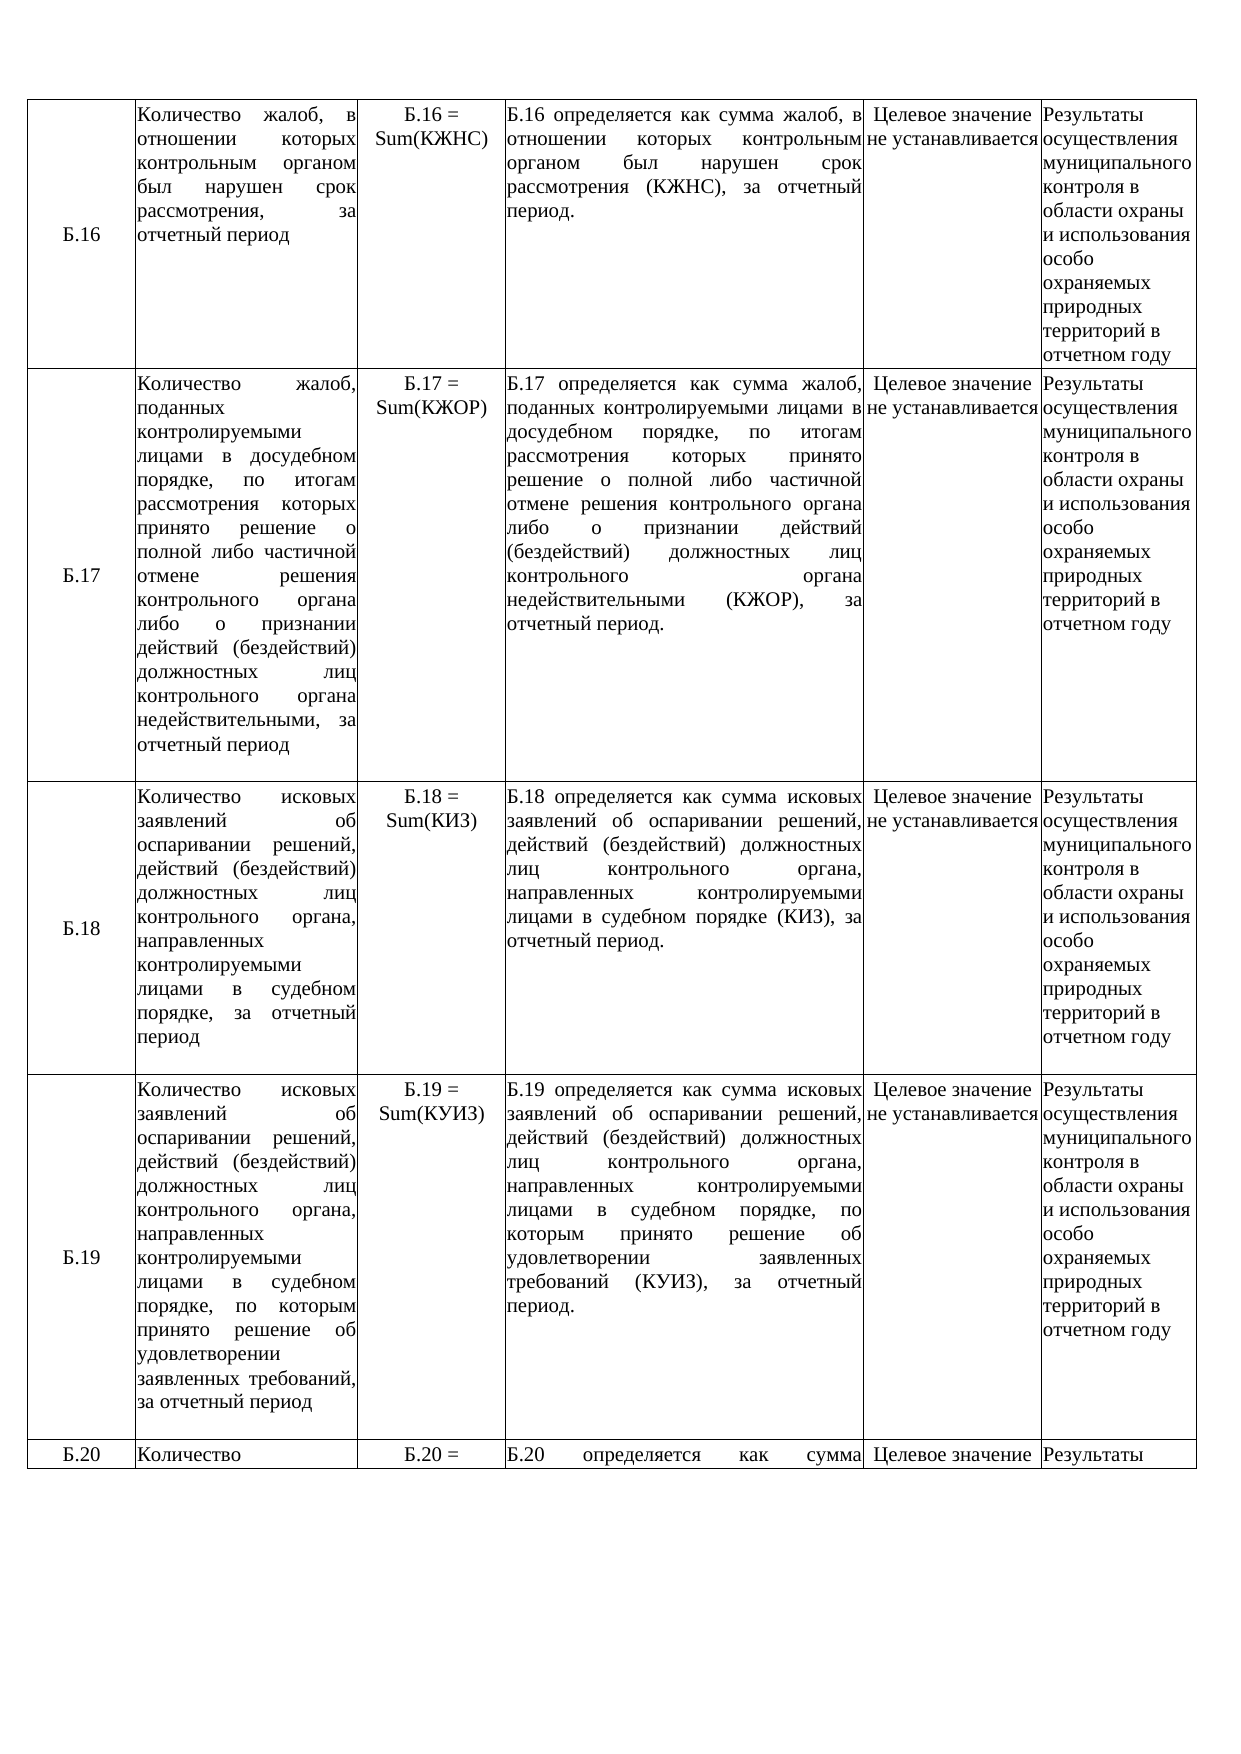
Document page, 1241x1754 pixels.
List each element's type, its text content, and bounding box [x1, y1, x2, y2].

table_cell Б.17 = Sum(КЖОР) [358, 369, 505, 781]
table_cell Б.16 = Sum(КЖНС) [358, 100, 505, 368]
table_cell Б.16 [28, 100, 135, 368]
table_cell Количество жалоб, поданных контролируемыми лицами в досудебном порядке, по итогам рассмотрения которых принято решение о полной либо частичной отмене решения контрольного органа либо о признании действий (бездействий) должностных лиц контрольного органа недействительными, за отчетный период [136, 369, 357, 781]
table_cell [864, 1440, 1041, 1467]
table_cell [506, 1440, 863, 1467]
table_cell Б.18 = Sum(КИЗ) [358, 782, 505, 1074]
table_cell Результаты осуществления муниципального контроля в области охраны и использования особо охраняемых природных территорий в отчетном году [1042, 369, 1196, 781]
table_cell Б.18 определяется как сумма исковых заявлений об оспаривании решений, действий (бездействий) должностных лиц контрольного органа, направленных контролируемыми лицами в судебном порядке (КИЗ), за отчетный период. [506, 782, 863, 1074]
table_cell Б.19 определяется как сумма исковых заявлений об оспаривании решений, действий (бездействий) должностных лиц контрольного органа, направленных контролируемыми лицами в судебном порядке, по которым принято решение об удовлетворении заявленных требований (КУИЗ), за отчетный период. [506, 1075, 863, 1439]
table_cell Б.20 [28, 1440, 135, 1467]
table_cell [1042, 1440, 1196, 1467]
table_cell Результаты осуществления муниципального контроля в области охраны и использования особо охраняемых природных территорий в отчетном году [1042, 1075, 1196, 1439]
table_cell Б.18 [28, 782, 135, 1074]
table_cell Б.16 определяется как сумма жалоб, в отношении которых контрольным органом был нарушен срок рассмотрения (КЖНС), за отчетный период. [506, 100, 863, 368]
table_cell Целевое значение не устанавливается [864, 1075, 1041, 1439]
table_cell Результаты осуществления муниципального контроля в области охраны и использования особо охраняемых природных территорий в отчетном году [1042, 782, 1196, 1074]
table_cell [136, 1440, 357, 1467]
table_cell Б.17 определяется как сумма жалоб, поданных контролируемыми лицами в досудебном порядке, по итогам рассмотрения которых принято решение о полной либо частичной отмене решения контрольного органа либо о признании действий (бездействий) должностных лиц контрольного органа недействительными (КЖОР), за отчетный период. [506, 369, 863, 781]
table_cell Б.19 = Sum(КУИЗ) [358, 1075, 505, 1439]
table_cell Б.20 = Sum(КМГНТ) [358, 1440, 505, 1467]
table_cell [864, 100, 1041, 368]
table_cell Количество исковых заявлений об оспаривании решений, действий (бездействий) должностных лиц контрольного органа, направленных контролируемыми лицами в судебном порядке, по которым принято решение об удовлетворении заявленных требований, за отчетный период [136, 1075, 357, 1439]
table_cell Б.17 [28, 369, 135, 781]
table_cell Количество исковых заявлений об оспаривании решений, действий (бездействий) должностных лиц контрольного органа, направленных контролируемыми лицами в судебном порядке, за отчетный период [136, 782, 357, 1074]
table_cell Целевое значение не устанавливается [864, 782, 1041, 1074]
table_cell Б.19 [28, 1075, 135, 1439]
table_cell Количество жалоб, в отношении которых контрольным органом был нарушен срок рассмотрения, за отчетный период [136, 100, 357, 368]
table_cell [1042, 100, 1196, 368]
table_cell Целевое значение не устанавливается [864, 369, 1041, 781]
